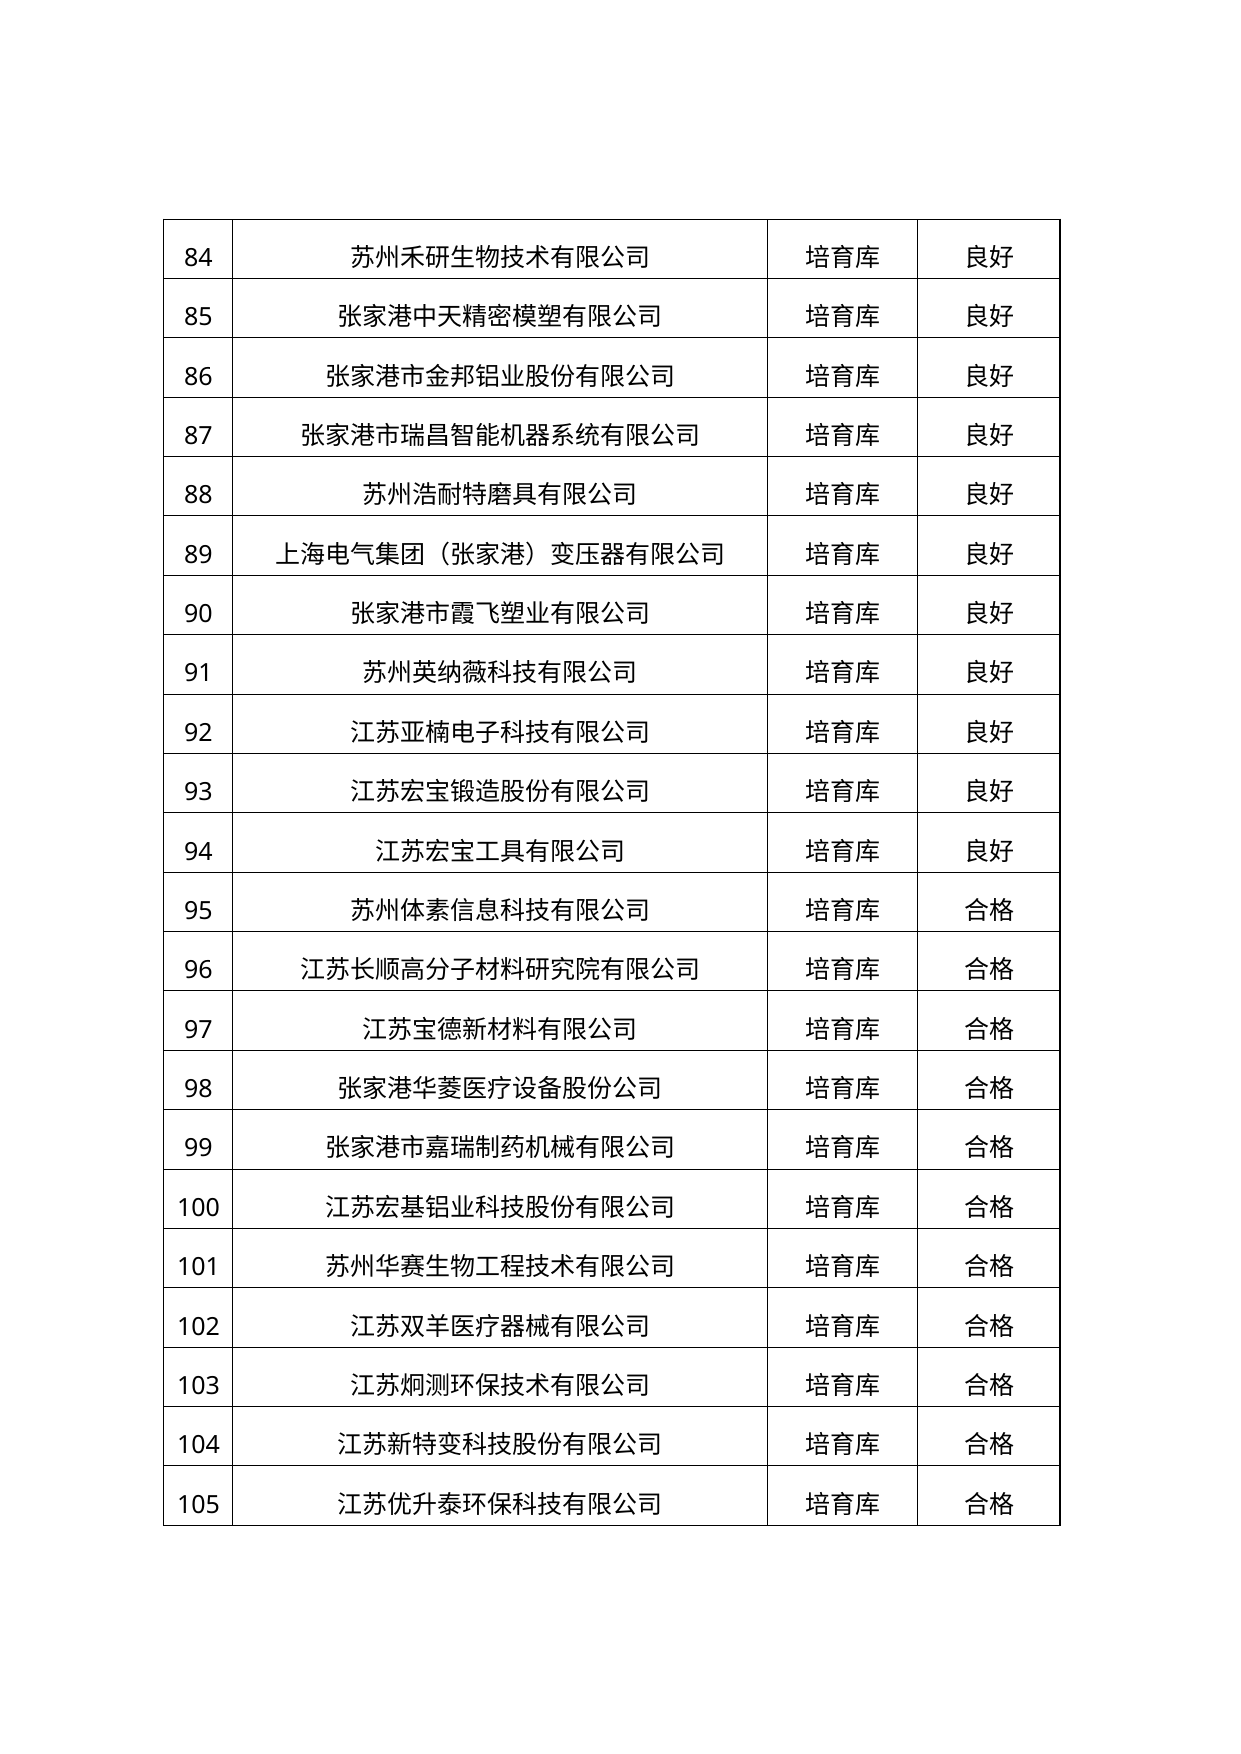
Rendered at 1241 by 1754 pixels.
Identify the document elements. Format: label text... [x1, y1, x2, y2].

table_cell 合格 [918, 991, 1059, 1050]
table_cell 合格 [918, 932, 1059, 990]
table_cell 合格 [918, 1348, 1059, 1406]
table_cell 张家港中天精密模塑有限公司 [233, 279, 767, 337]
table_cell 张家港市金邦铝业股份有限公司 [233, 338, 767, 397]
table_cell 培育库 [768, 1051, 917, 1109]
table_cell 培育库 [768, 279, 917, 337]
table_cell 89 [164, 516, 232, 575]
table_cell 87 [164, 398, 232, 456]
table_cell 105 [164, 1466, 232, 1525]
table_cell 培育库 [768, 991, 917, 1050]
table_cell 合格 [918, 1466, 1059, 1525]
table_cell 良好 [918, 813, 1059, 872]
table_cell 104 [164, 1407, 232, 1465]
table_cell 培育库 [768, 398, 917, 456]
table_cell 良好 [918, 457, 1059, 515]
table_cell 95 [164, 873, 232, 931]
table_cell 培育库 [768, 1229, 917, 1287]
table_cell 合格 [918, 1229, 1059, 1287]
table_cell 苏州华赛生物工程技术有限公司 [233, 1229, 767, 1287]
table_cell 培育库 [768, 1170, 917, 1228]
table_cell 合格 [918, 1170, 1059, 1228]
table_cell 85 [164, 279, 232, 337]
table_cell 103 [164, 1348, 232, 1406]
table_cell 84 [164, 220, 232, 278]
table_cell 江苏亚楠电子科技有限公司 [233, 695, 767, 753]
table_cell 苏州浩耐特磨具有限公司 [233, 457, 767, 515]
table_cell 培育库 [768, 635, 917, 693]
table_cell 97 [164, 991, 232, 1050]
table_cell 培育库 [768, 457, 917, 515]
table_cell 江苏新特变科技股份有限公司 [233, 1407, 767, 1465]
table_cell 培育库 [768, 220, 917, 278]
table_cell 90 [164, 576, 232, 634]
table_cell 合格 [918, 1110, 1059, 1168]
table_cell 江苏双羊医疗器械有限公司 [233, 1288, 767, 1347]
table_cell 86 [164, 338, 232, 397]
table_cell 江苏炯测环保技术有限公司 [233, 1348, 767, 1406]
table_cell 94 [164, 813, 232, 872]
table_cell 张家港市瑞昌智能机器系统有限公司 [233, 398, 767, 456]
table_cell 99 [164, 1110, 232, 1168]
table_cell 江苏宏宝锻造股份有限公司 [233, 754, 767, 812]
table_cell 江苏长顺高分子材料研究院有限公司 [233, 932, 767, 990]
table_cell 合格 [918, 873, 1059, 931]
table_cell 张家港华菱医疗设备股份公司 [233, 1051, 767, 1109]
table_cell 93 [164, 754, 232, 812]
table_cell 88 [164, 457, 232, 515]
table_cell 培育库 [768, 873, 917, 931]
table_cell 江苏宏基铝业科技股份有限公司 [233, 1170, 767, 1228]
table_cell 91 [164, 635, 232, 693]
table_cell 良好 [918, 576, 1059, 634]
table_cell 培育库 [768, 516, 917, 575]
table_cell 98 [164, 1051, 232, 1109]
table_cell 良好 [918, 754, 1059, 812]
table_cell 张家港市嘉瑞制药机械有限公司 [233, 1110, 767, 1168]
table_cell 良好 [918, 635, 1059, 693]
table_cell 培育库 [768, 1407, 917, 1465]
table_cell 培育库 [768, 813, 917, 872]
table_cell 培育库 [768, 1466, 917, 1525]
table_cell 江苏宝德新材料有限公司 [233, 991, 767, 1050]
table_cell 培育库 [768, 695, 917, 753]
table_cell 培育库 [768, 754, 917, 812]
table_cell 良好 [918, 516, 1059, 575]
table_cell 上海电气集团（张家港）变压器有限公司 [233, 516, 767, 575]
table_cell 张家港市霞飞塑业有限公司 [233, 576, 767, 634]
table_cell 苏州英纳薇科技有限公司 [233, 635, 767, 693]
table_cell 良好 [918, 338, 1059, 397]
table_cell 培育库 [768, 338, 917, 397]
table_cell 合格 [918, 1051, 1059, 1109]
table_cell 100 [164, 1170, 232, 1228]
table_cell 良好 [918, 695, 1059, 753]
table_cell 培育库 [768, 932, 917, 990]
table_cell 101 [164, 1229, 232, 1287]
table_cell 培育库 [768, 1348, 917, 1406]
table_cell 培育库 [768, 1110, 917, 1168]
table_cell 良好 [918, 220, 1059, 278]
table_cell 培育库 [768, 1288, 917, 1347]
table_cell 苏州体素信息科技有限公司 [233, 873, 767, 931]
table_cell 良好 [918, 279, 1059, 337]
table_cell 培育库 [768, 576, 917, 634]
table_cell 苏州禾研生物技术有限公司 [233, 220, 767, 278]
table_cell 合格 [918, 1407, 1059, 1465]
table_cell 102 [164, 1288, 232, 1347]
table_cell 合格 [918, 1288, 1059, 1347]
table_cell 92 [164, 695, 232, 753]
table_cell 良好 [918, 398, 1059, 456]
table_cell 江苏宏宝工具有限公司 [233, 813, 767, 872]
table_cell 96 [164, 932, 232, 990]
table_cell 江苏优升泰环保科技有限公司 [233, 1466, 767, 1525]
